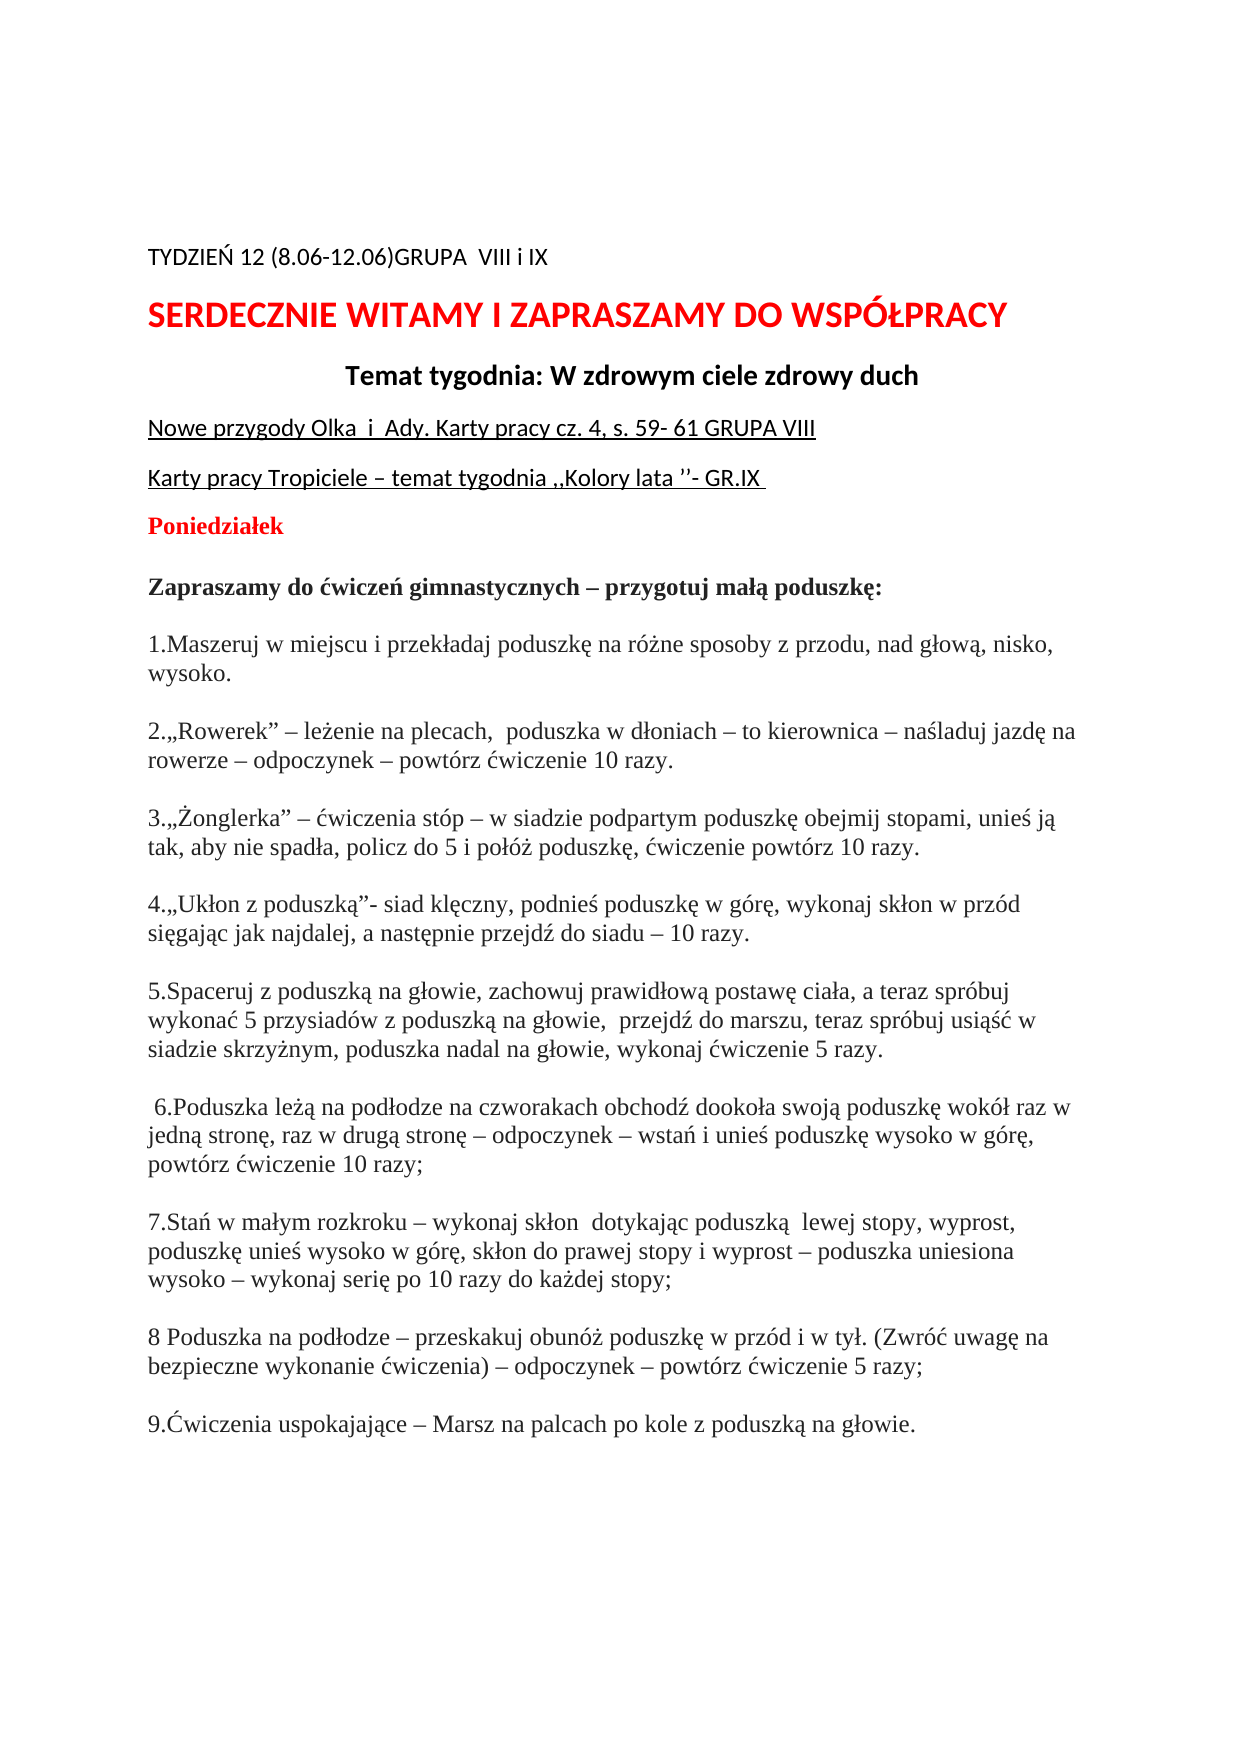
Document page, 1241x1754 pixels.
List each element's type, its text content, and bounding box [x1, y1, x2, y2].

text 5.Spaceruj z poduszką na głowie, zachowuj prawidłową postawę ciała, a teraz spróbuj wykonać 5 przysiadów z poduszką na głowie, przejdź do marszu, teraz spróbuj usiąść w siadzie skrzyżnym, poduszka nadal na głowie, wykonaj ćwiczenie 5 razy. [148, 976, 1093, 1062]
text 9.Ćwiczenia uspokajające – Marsz na palcach po kole z poduszką na głowie. [148, 1409, 1093, 1438]
text 8 Poduszka na podłodze – przeskakuj obunóż poduszkę w przód i w tył. (Zwróć uwagę na bezpieczne wykonanie ćwiczenia) – odpoczynek – powtórz ćwiczenie 5 razy; [148, 1322, 1093, 1380]
text TYDZIEŃ 12 (8.06-12.06)GRUPA VIII i IX [148, 241, 1093, 272]
text 7.Stań w małym rozkroku – wykonaj skłon dotykając poduszką lewej stopy, wyprost, poduszkę unieś wysoko w górę, skłon do prawej stopy i wyprost – poduszka uniesiona wysoko – wykonaj serię po 10 razy do każdej stopy; [148, 1207, 1093, 1293]
text Temat tygodnia: W zdrowym ciele zdrowy duch [148, 357, 1093, 393]
text Poniedziałek [148, 511, 1093, 540]
text 1.Maszeruj w miejscu i przekładaj poduszkę na różne sposoby z przodu, nad głową, nisko, wysoko. [148, 629, 1093, 687]
text 4.„Ukłon z poduszką”- siad klęczny, podnieś poduszkę w górę, wykonaj skłon w przód sięgając jak najdalej, a następnie przejdź do siadu – 10 razy. [148, 889, 1093, 947]
text 2.„Rowerek” – leżenie na plecach, poduszka w dłoniach – to kierownica – naśladuj jazdę na rowerze – odpoczynek – powtórz ćwiczenie 10 razy. [148, 716, 1093, 774]
text Nowe przygody Olka i Ady. Karty pracy cz. 4, s. 59- 61 GRUPA VIII [148, 412, 1093, 443]
text Karty pracy Tropiciele – temat tygodnia ,,Kolory lata ’’- GR.IX [148, 462, 1093, 492]
text 3.„Żonglerka” – ćwiczenia stóp – w siadzie podpartym poduszkę obejmij stopami, unieś ją tak, aby nie spadła, policz do 5 i połóż poduszkę, ćwiczenie powtórz 10 razy. [148, 803, 1093, 860]
text SERDECZNIE WITAMY I ZAPRASZAMY DO WSPÓŁPRACY [148, 291, 1093, 337]
text 6.Poduszka leżą na podłodze na czworakach obchodź dookoła swoją poduszkę wokół raz w jedną stronę, raz w drugą stronę – odpoczynek – wstań i unieś poduszkę wysoko w górę, powtórz ćwiczenie 10 razy; [148, 1092, 1093, 1178]
text Zapraszamy do ćwiczeń gimnastycznych – przygotuj małą poduszkę: [148, 572, 1093, 600]
